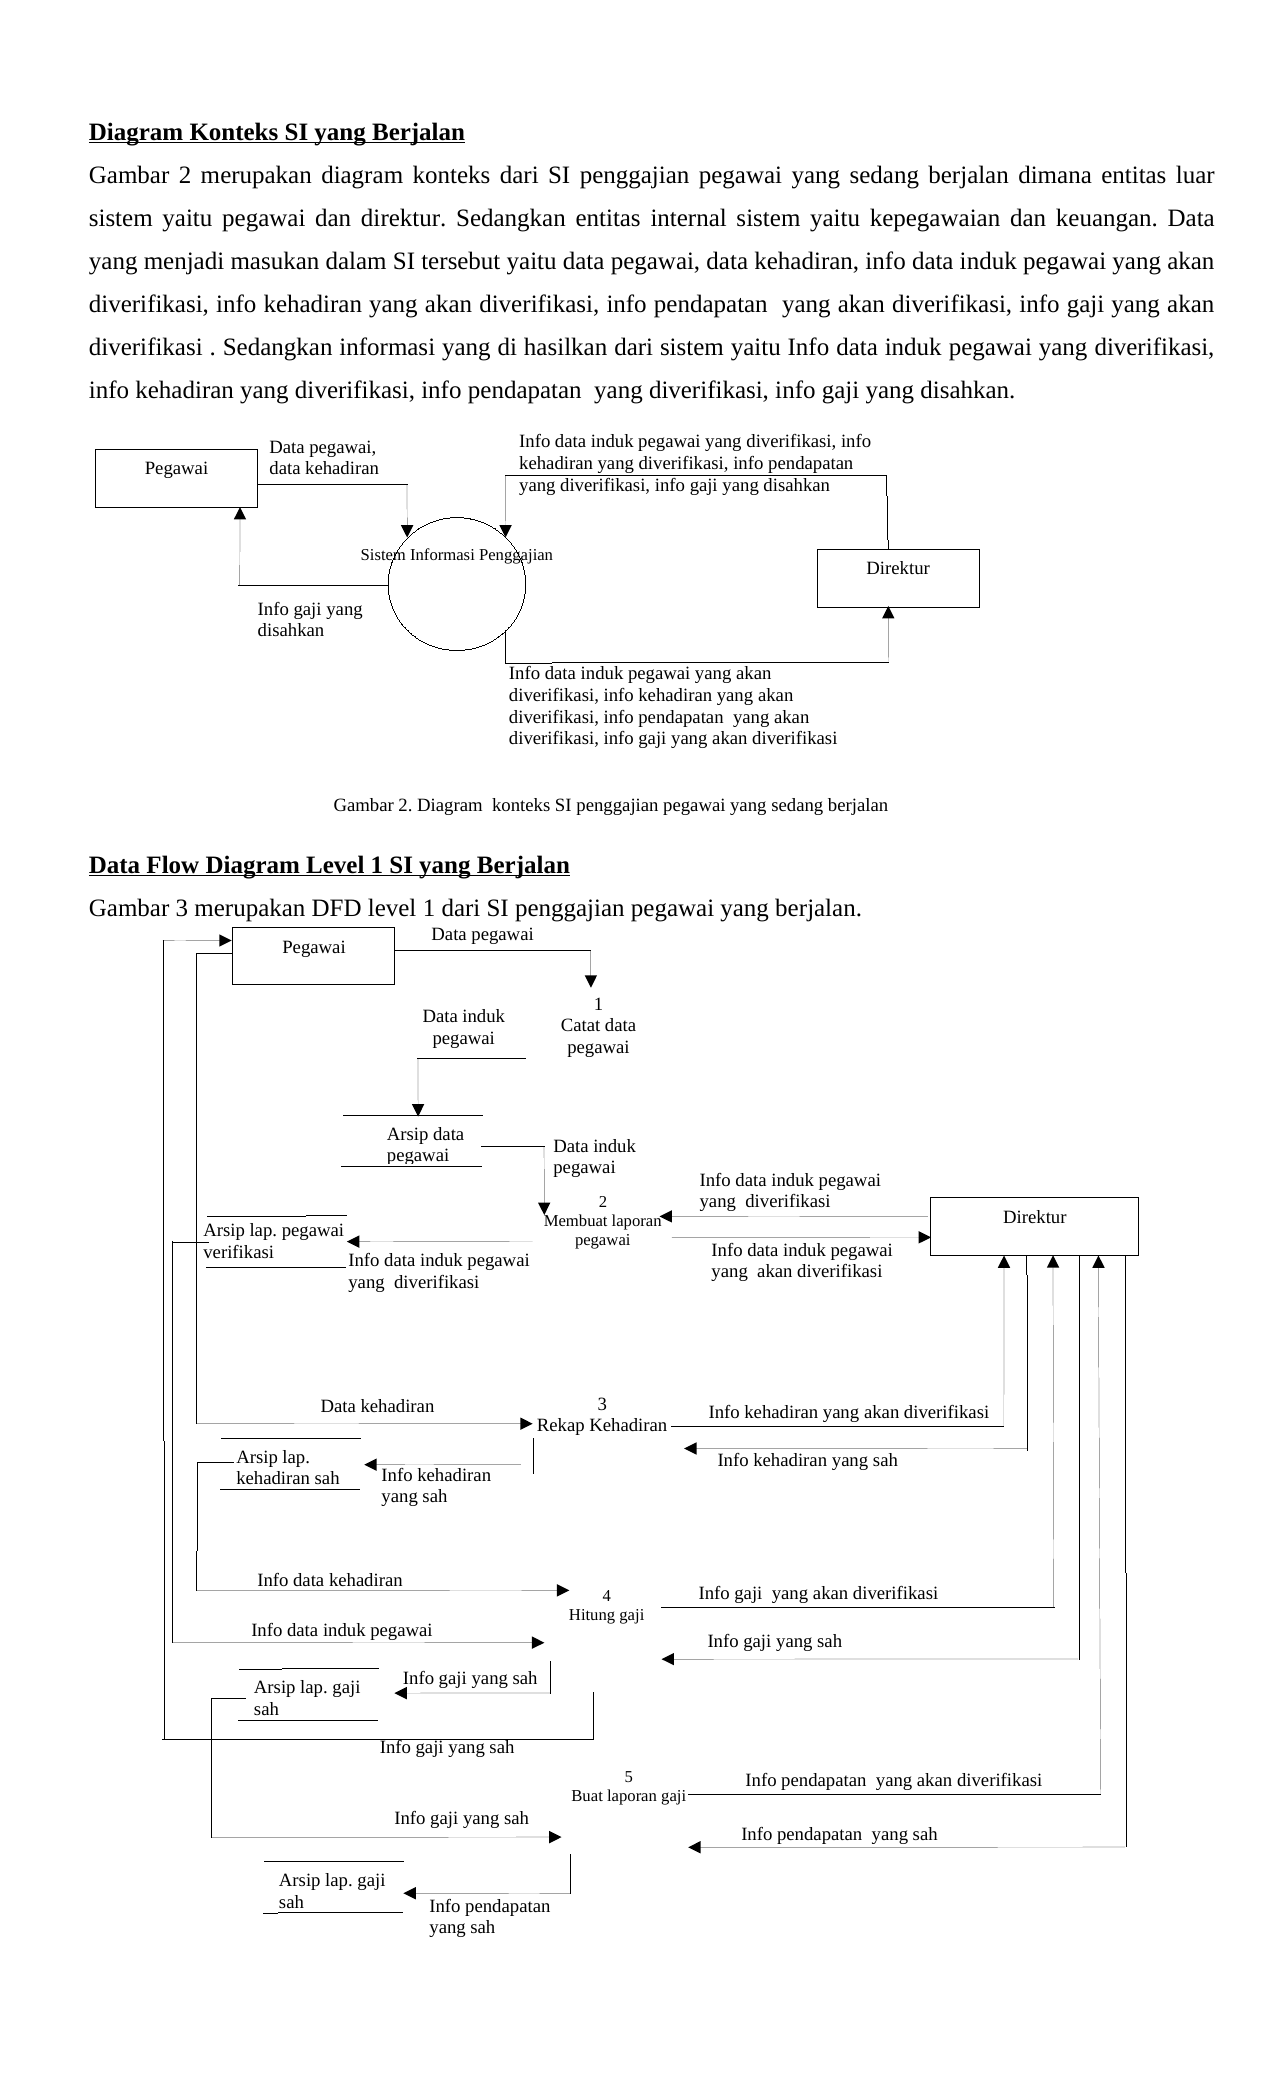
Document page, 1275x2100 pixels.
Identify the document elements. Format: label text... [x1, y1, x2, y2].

text Diagram Konteks SI yang Berjalan [89, 117, 1216, 145]
text Gambar 2 merupakan diagram konteks dari SI penggajian pegawai yang sedang berjalan dimana entitas luar sistem yaitu pegawai dan direktur. Sedangkan entitas internal sistem yaitu kepegawaian dan keuangan. Data yang menjadi masukan dalam SI tersebut yaitu data pegawai, data kehadiran, info data induk pegawai yang akan diverifikasi, info kehadiran yang akan diverifikasi, info pendapatan yang akan diverifikasi, info gaji yang akan diverifikasi . Sedangkan informasi yang di hasilkan dari sistem yaitu Info data induk pegawai yang diverifikasi, info kehadiran yang diverifikasi, info pendapatan yang diverifikasi, info gaji yang disahkan. [89, 160, 1216, 404]
text Data Flow Diagram Level 1 SI yang Berjalan [89, 850, 1216, 878]
text Gambar 3 merupakan DFD level 1 dari SI penggajian pegawai yang berjalan. [89, 893, 1216, 922]
